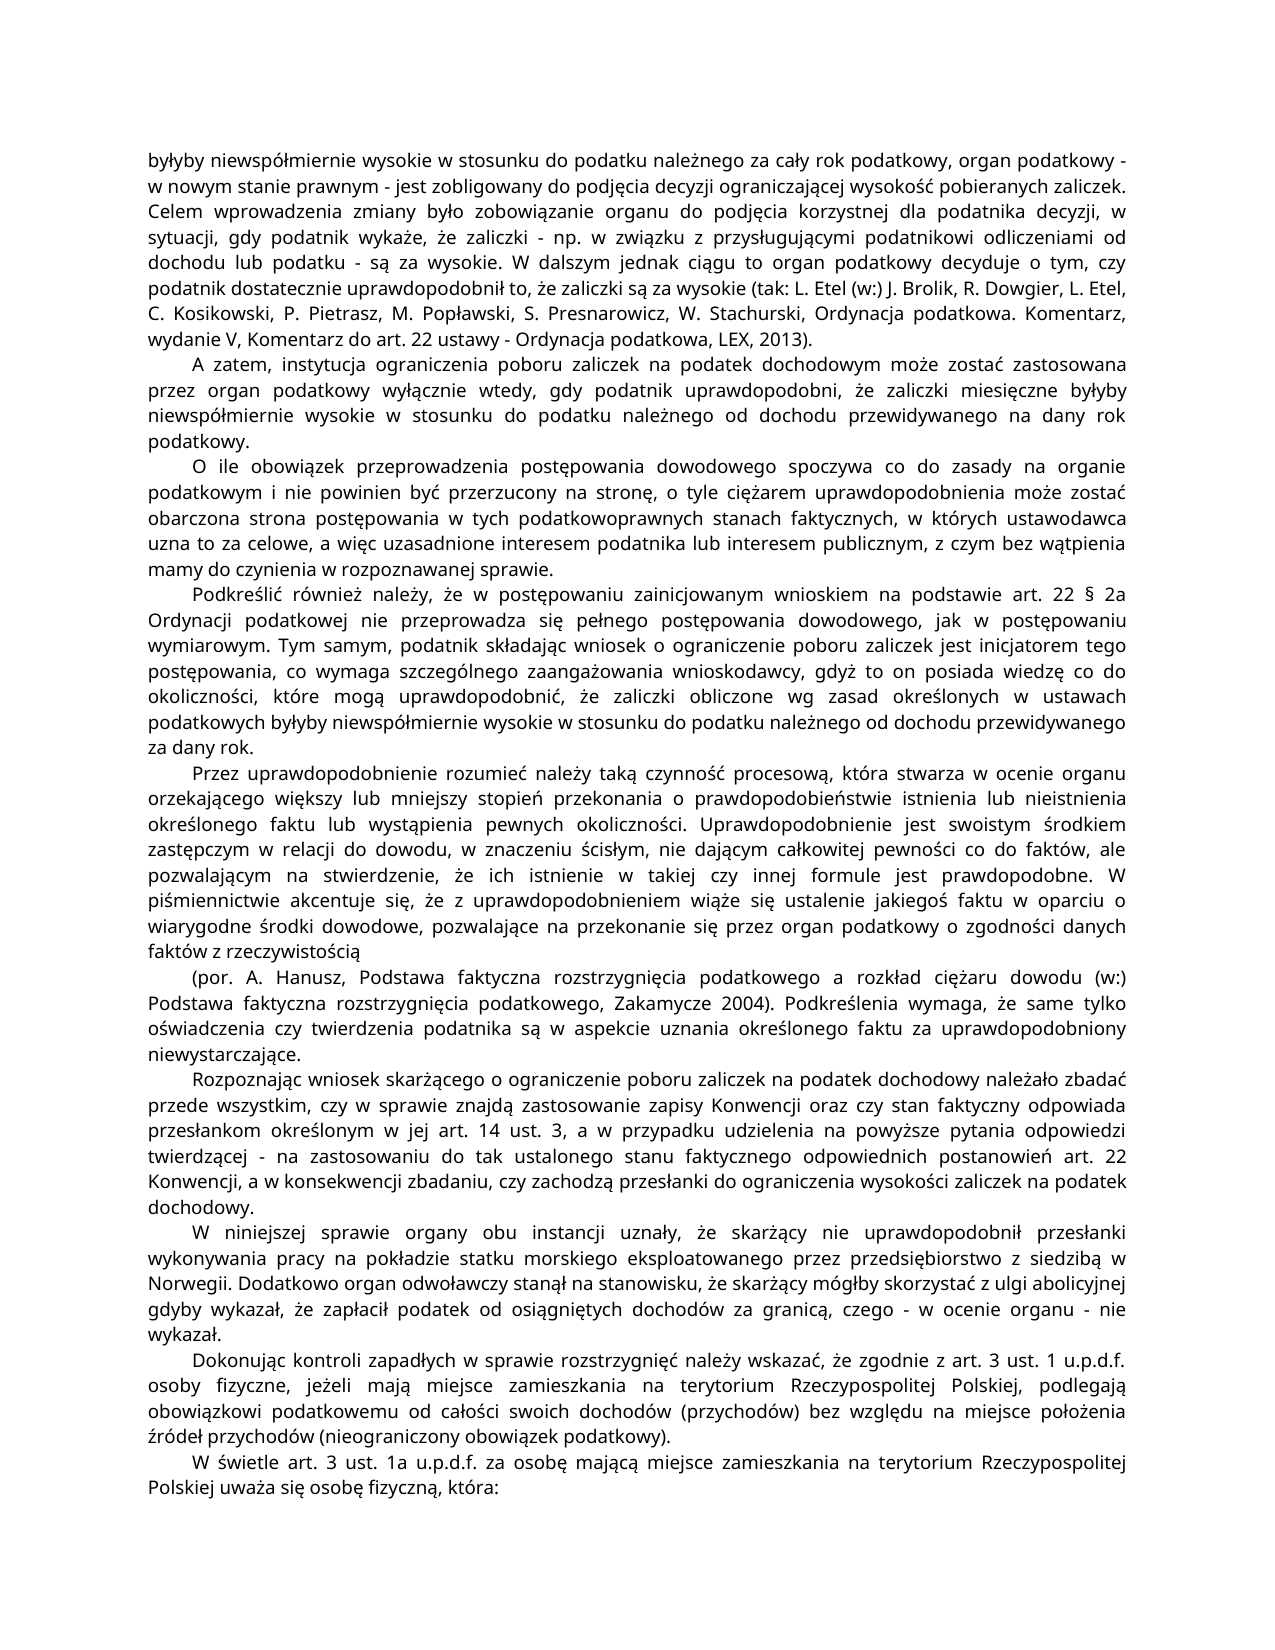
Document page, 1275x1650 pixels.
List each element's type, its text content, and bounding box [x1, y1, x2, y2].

text A zatem, instytucja ograniczenia poboru zaliczek na podatek dochodowym może zostać zastosowana przez organ podatkowy wyłącznie wtedy, gdy podatnik uprawdopodobni, że zaliczki miesięczne byłyby niewspółmiernie wysokie w stosunku do podatku należnego od dochodu przewidywanego na dany rok podatkowy. [148, 352, 1127, 454]
text Przez uprawdopodobnienie rozumieć należy taką czynność procesową, która stwarza w ocenie organu orzekającego większy lub mniejszy stopień przekonania o prawdopodobieństwie istnienia lub nieistnienia określonego faktu lub wystąpienia pewnych okoliczności. Uprawdopodobnienie jest swoistym środkiem zastępczym w relacji do dowodu, w znaczeniu ścisłym, nie dającym całkowitej pewności co do faktów, ale pozwalającym na stwierdzenie, że ich istnienie w takiej czy innej formule jest prawdopodobne. W piśmiennictwie akcentuje się, że z uprawdopodobnieniem wiąże się ustalenie jakiegoś faktu w oparciu o wiarygodne środki dowodowe, pozwalające na przekonanie się przez organ podatkowy o zgodności danych faktów z rzeczywistością [148, 760, 1127, 964]
text (por. A. Hanusz, Podstawa faktyczna rozstrzygnięcia podatkowego a rozkład ciężaru dowodu (w:) Podstawa faktyczna rozstrzygnięcia podatkowego, Zakamycze 2004). Podkreślenia wymaga, że same tylko oświadczenia czy twierdzenia podatnika są w aspekcie uznania określonego faktu za uprawdopodobniony niewystarczające. [148, 964, 1127, 1066]
text Rozpoznając wniosek skarżącego o ograniczenie poboru zaliczek na podatek dochodowy należało zbadać przede wszystkim, czy w sprawie znajdą zastosowanie zapisy Konwencji oraz czy stan faktyczny odpowiada przesłankom określonym w jej art. 14 ust. 3, a w przypadku udzielenia na powyższe pytania odpowiedzi twierdzącej - na zastosowaniu do tak ustalonego stanu faktycznego odpowiednich postanowień art. 22 Konwencji, a w konsekwencji zbadaniu, czy zachodzą przesłanki do ograniczenia wysokości zaliczek na podatek dochodowy. [148, 1066, 1127, 1219]
text W świetle art. 3 ust. 1a u.p.d.f. za osobę mającą miejsce zamieszkania na terytorium Rzeczypospolitej Polskiej uważa się osobę fizyczną, która: [148, 1449, 1127, 1500]
text Dokonując kontroli zapadłych w sprawie rozstrzygnięć należy wskazać, że zgodnie z art. 3 ust. 1 u.p.d.f. osoby fizyczne, jeżeli mają miejsce zamieszkania na terytorium Rzeczypospolitej Polskiej, podlegają obowiązkowi podatkowemu od całości swoich dochodów (przychodów) bez względu na miejsce położenia źródeł przychodów (nieograniczony obowiązek podatkowy). [148, 1347, 1127, 1449]
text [148, 148, 1127, 352]
text W niniejszej sprawie organy obu instancji uznały, że skarżący nie uprawdopodobnił przesłanki wykonywania pracy na pokładzie statku morskiego eksploatowanego przez przedsiębiorstwo z siedzibą w Norwegii. Dodatkowo organ odwoławczy stanął na stanowisku, że skarżący mógłby skorzystać z ulgi abolicyjnej gdyby wykazał, że zapłacił podatek od osiągniętych dochodów za granicą, czego - w ocenie organu - nie wykazał. [148, 1219, 1127, 1347]
text O ile obowiązek przeprowadzenia postępowania dowodowego spoczywa co do zasady na organie podatkowym i nie powinien być przerzucony na stronę, o tyle ciężarem uprawdopodobnienia może zostać obarczona strona postępowania w tych podatkowoprawnych stanach faktycznych, w których ustawodawca uzna to za celowe, a więc uzasadnione interesem podatnika lub interesem publicznym, z czym bez wątpienia mamy do czynienia w rozpoznawanej sprawie. [148, 454, 1127, 581]
text Podkreślić również należy, że w postępowaniu zainicjowanym wnioskiem na podstawie art. 22 § 2a Ordynacji podatkowej nie przeprowadza się pełnego postępowania dowodowego, jak w postępowaniu wymiarowym. Tym samym, podatnik składając wniosek o ograniczenie poboru zaliczek jest inicjatorem tego postępowania, co wymaga szczególnego zaangażowania wnioskodawcy, gdyż to on posiada wiedzę co do okoliczności, które mogą uprawdopodobnić, że zaliczki obliczone wg zasad określonych w ustawach podatkowych byłyby niewspółmiernie wysokie w stosunku do podatku należnego od dochodu przewidywanego za dany rok. [148, 581, 1127, 760]
